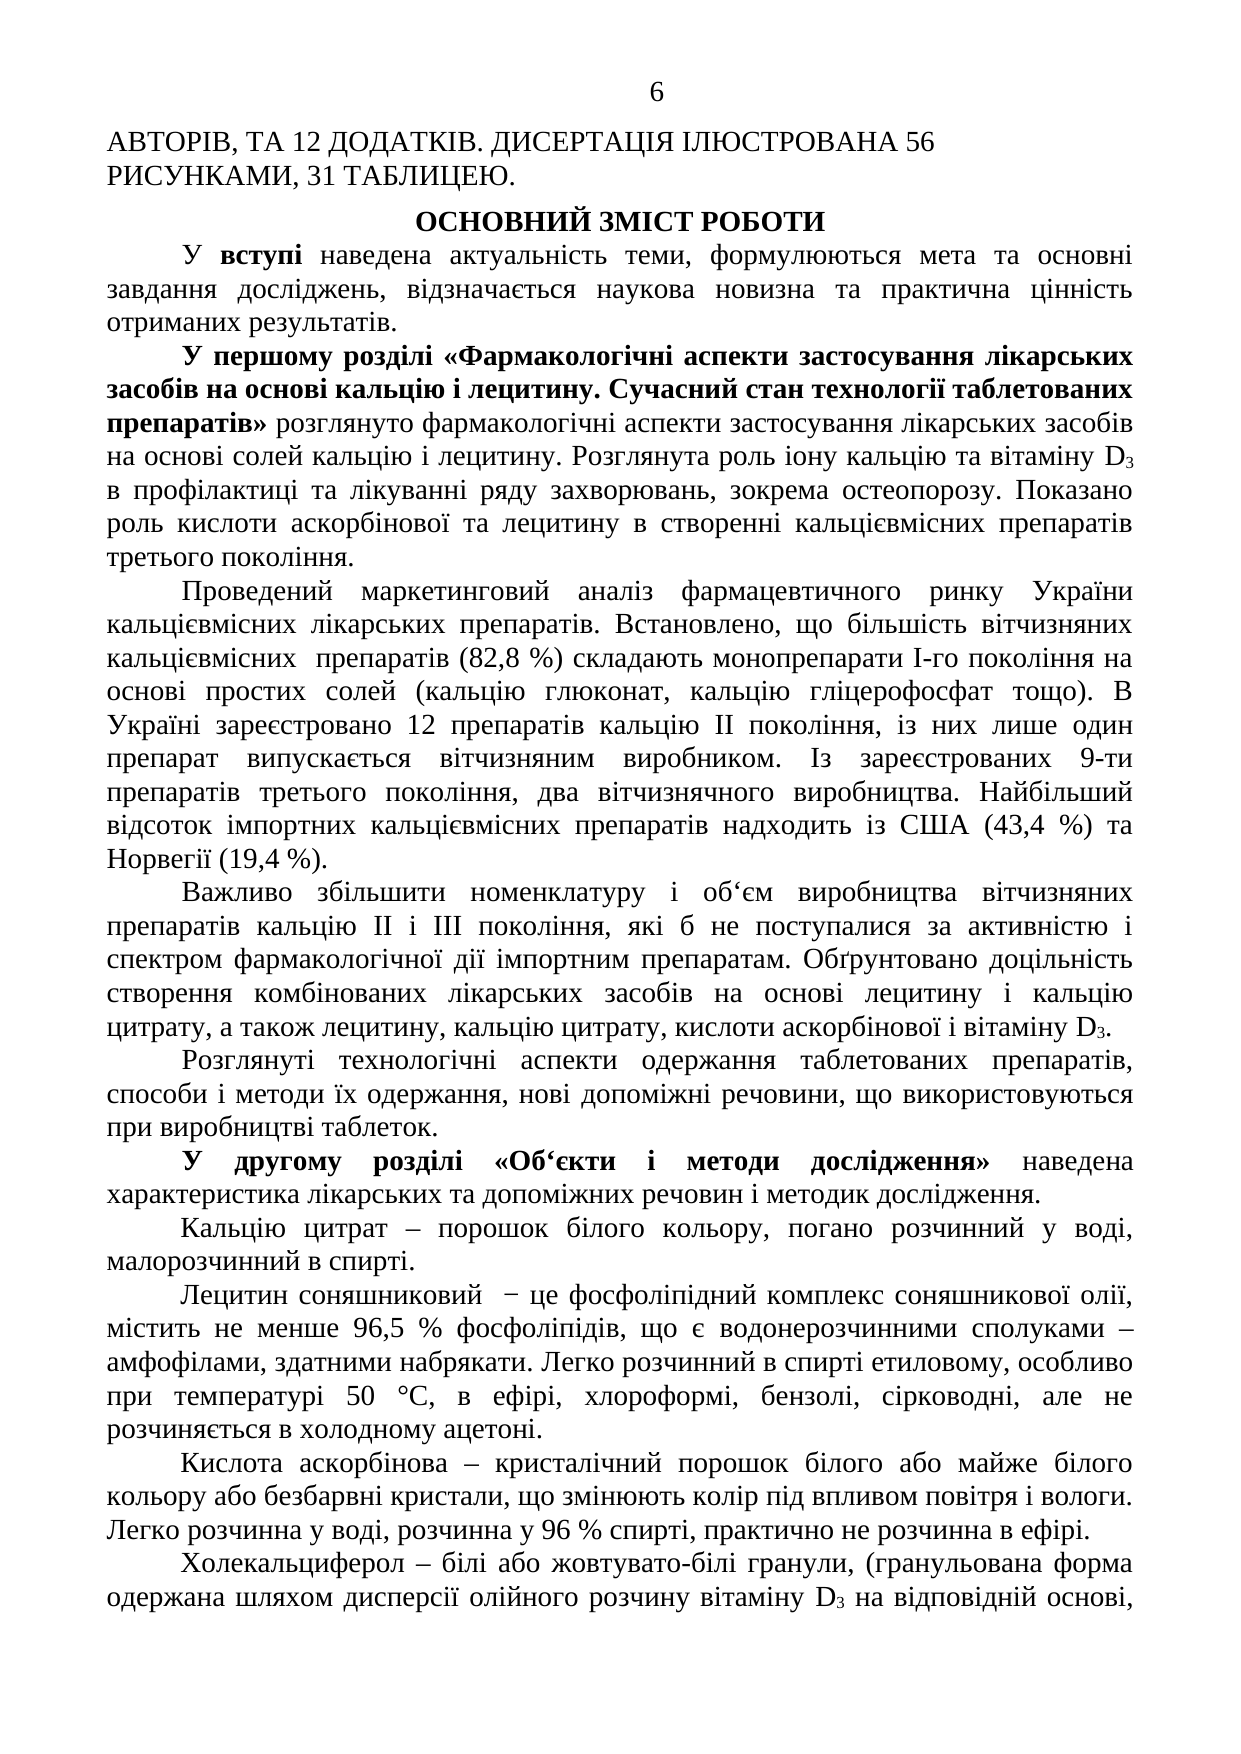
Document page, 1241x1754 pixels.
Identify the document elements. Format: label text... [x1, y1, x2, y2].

text Важливо збільшити номенклатуру і об‘єм виробництва вітчизняних препаратів кальцію ІІ і ІІІ покоління, які б не поступалися за активністю і спектром фармакологічної дії імпортним препаратам. Обґрунтовано доцільність створення комбінованих лікарських засобів на основі лецитину і кальцію цитрату, а також лецитину, кальцію цитрату, кислоти аскорбінової і вітаміну D3. [106, 874, 1134, 1042]
text ОСНОВНИЙ ЗМІСТ РОБОТИ [106, 204, 1134, 237]
text У першому розділі «Фармакологічні аспекти застосування лікарських засобів на основі кальцію і лецитину. Сучасний стан технології таблетованих препаратів» розглянуто фармакологічні аспекти застосування лікарських засобів на основі солей кальцію і лецитину. Розглянута роль іону кальцію та вітаміну D3 в профілактиці та лікуванні ряду захворювань, зокрема остеопорозу. Показано роль кислоти аскорбінової та лецитину в створенні кальцієвмісних препаратів третього покоління. [106, 338, 1134, 573]
text Кальцію цитрат – порошок білого кольору, погано розчинний у воді, малорозчинний в спирті. [106, 1210, 1134, 1277]
text У вступі наведена актуальність теми, формулюються мета та основні завдання досліджень, відзначається наукова новизна та практична цінність отриманих результатів. [106, 237, 1134, 338]
text У другому розділі «Об‘єкти і методи дослідження» наведена характеристика лікарських та допоміжних речовин і методик дослідження. [106, 1143, 1134, 1210]
text Лецитин соняшниковий − це фосфоліпідний комплекс соняшникової олії, містить не менше 96,5 % фосфоліпідів, що є водонерозчинними сполуками – амфофілами, здатними набрякати. Легко розчинний в спирті етиловому, особливо при температурі 50 °С, в ефірі, хлороформі, бензолі, сірководні, але не розчиняється в холодному ацетоні. [106, 1277, 1134, 1445]
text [106, 124, 1134, 191]
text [106, 1545, 1134, 1612]
text Кислота аскорбінова – кристалічний порошок білого або майже білого кольору або безбарвні кристали, що змінюють колір під впливом повітря і вологи. Легко розчинна у воді, розчинна у 96 % спирті, практично не розчинна в ефірі. [106, 1445, 1134, 1545]
text Проведений маркетинговий аналіз фармацевтичного ринку України кальцієвмісних лікарських препаратів. Встановлено, що більшість вітчизняних кальцієвмісних препаратів (82,8 %) складають монопрепарати І-го покоління на основі простих солей (кальцію глюконат, кальцію гліцерофосфат тощо). В Україні зареєстровано 12 препаратів кальцію ІІ покоління, із них лише один препарат випускається вітчизняним виробником. Із зареєстрованих 9-ти препаратів третього покоління, два вітчизнячного виробництва. Найбільший відсоток імпортних кальцієвмісних препаратів надходить із США (43,4 %) та Норвегії (19,4 %). [106, 573, 1134, 874]
text Розглянуті технологічні аспекти одержання таблетованих препаратів, способи і методи їх одержання, нові допоміжні речовини, що використовуються при виробництві таблеток. [106, 1042, 1134, 1143]
